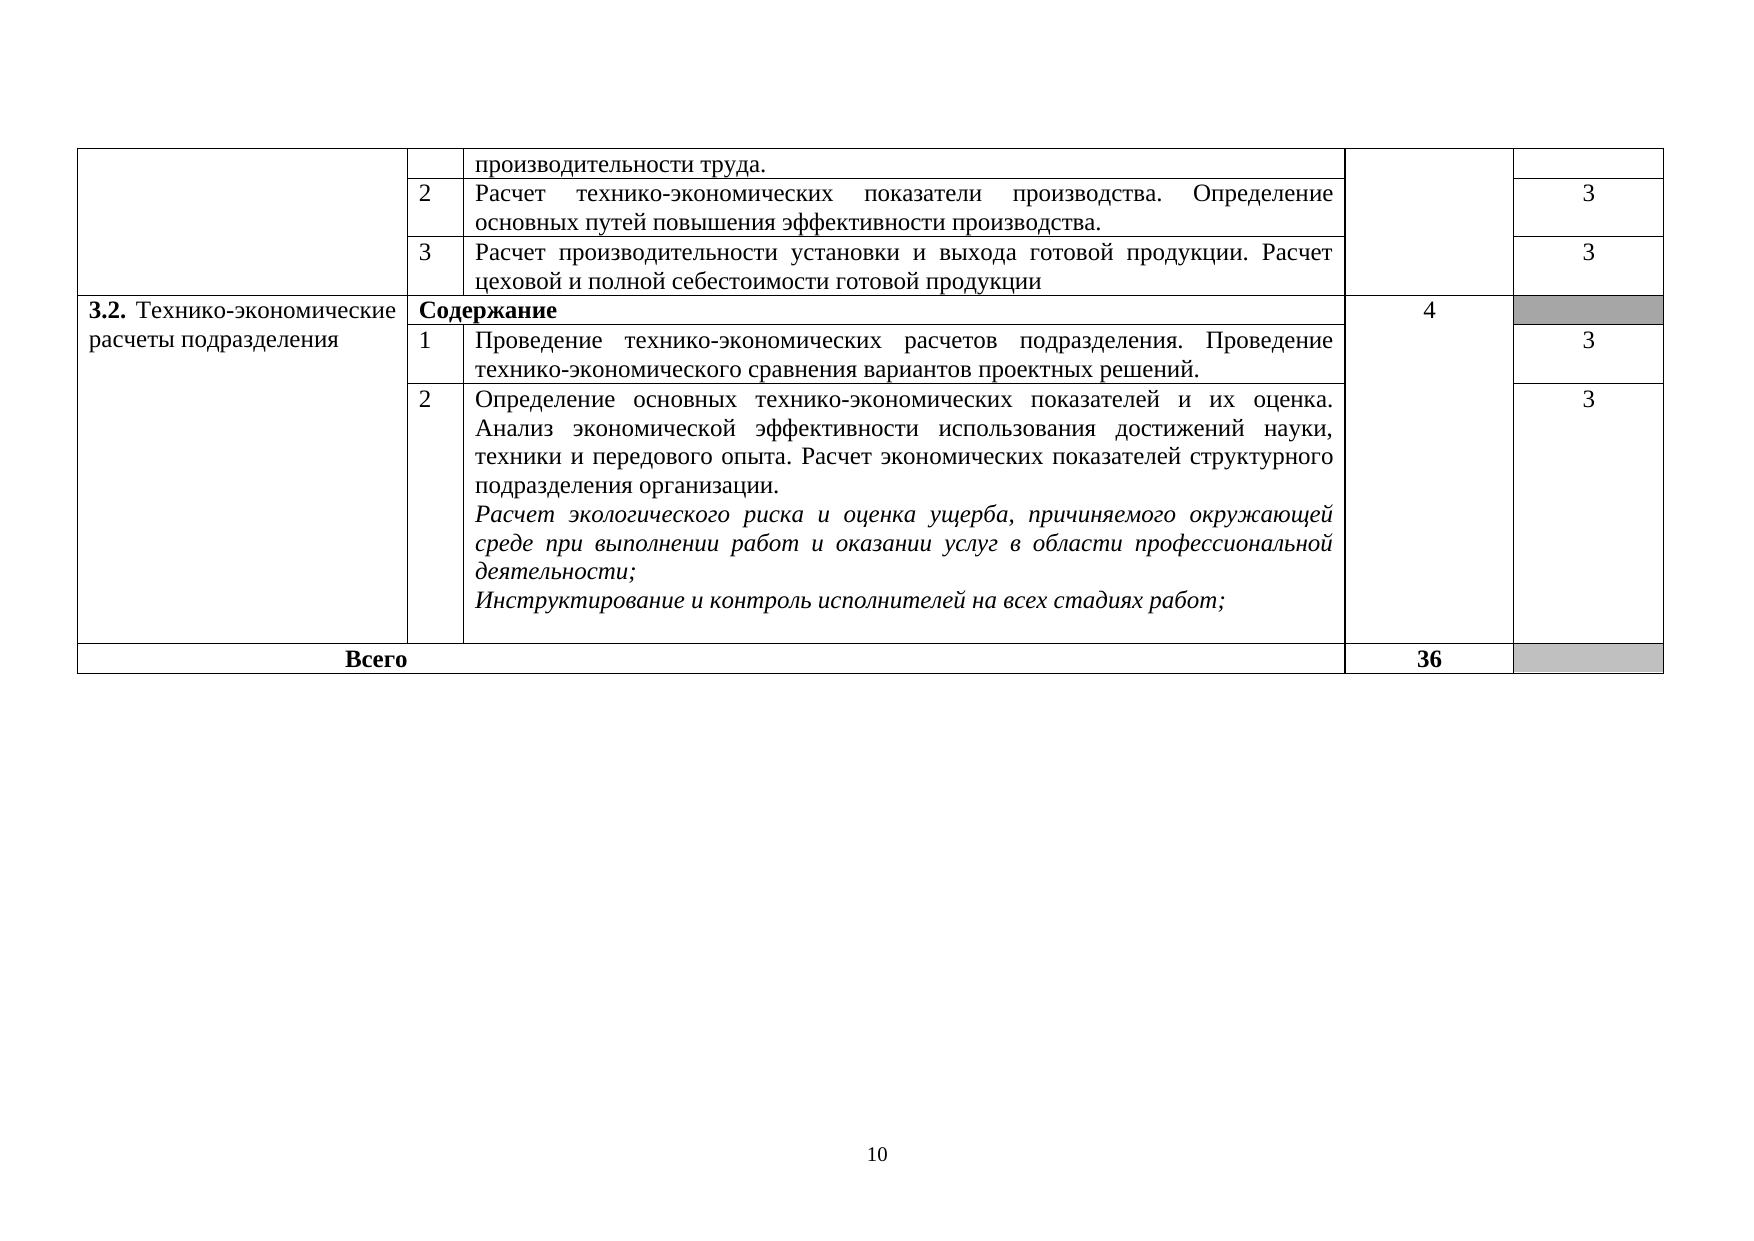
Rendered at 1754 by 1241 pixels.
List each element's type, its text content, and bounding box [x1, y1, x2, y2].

table_cell Определение основных технико-экономических показателей и их оценка. Анализ экономической эффективности использования достижений науки, техники и передового опыта. Расчет экономических показателей структурного подразделения организации. Расчет экологического риска и оценка ущерба, причиняемого окружающей среде при выполнении работ и оказании услуг в области профессиональной деятельности; Инструктирование и контроль исполнителей на всех стадиях работ; [464, 384, 1344, 643]
table_cell Содержание [408, 296, 1344, 324]
table_cell 1 [408, 325, 463, 383]
table_cell [1514, 296, 1663, 324]
table_cell 3 [1514, 237, 1663, 294]
table_cell 1 [408, 149, 463, 177]
table_cell [1514, 644, 1663, 672]
table_cell 2 [408, 384, 463, 643]
table_cell Проведение технико-экономических расчетов подразделения. Проведение технико-экономического сравнения вариантов проектных решений. [464, 325, 1344, 383]
table_cell 4 [1346, 296, 1513, 643]
table_cell 3 [1514, 325, 1663, 383]
table_cell 3 [408, 237, 463, 294]
table_cell 2 [408, 179, 463, 236]
table_cell 36 [1346, 644, 1513, 672]
table_cell 3.2. Технико-экономические расчеты подразделения [78, 296, 407, 643]
table_cell 3 [1514, 149, 1663, 177]
table_cell Всего [78, 644, 1344, 672]
table_cell 3 [1514, 179, 1663, 236]
table_cell Расчет производительности установки и выхода готовой продукции. Расчет цеховой и полной себестоимости готовой продукции [464, 237, 1344, 294]
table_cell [464, 149, 1344, 177]
table_cell 3 [1514, 384, 1663, 643]
table_cell Расчет технико-экономических показатели производства. Определение основных путей повышения эффективности производства. [464, 179, 1344, 236]
